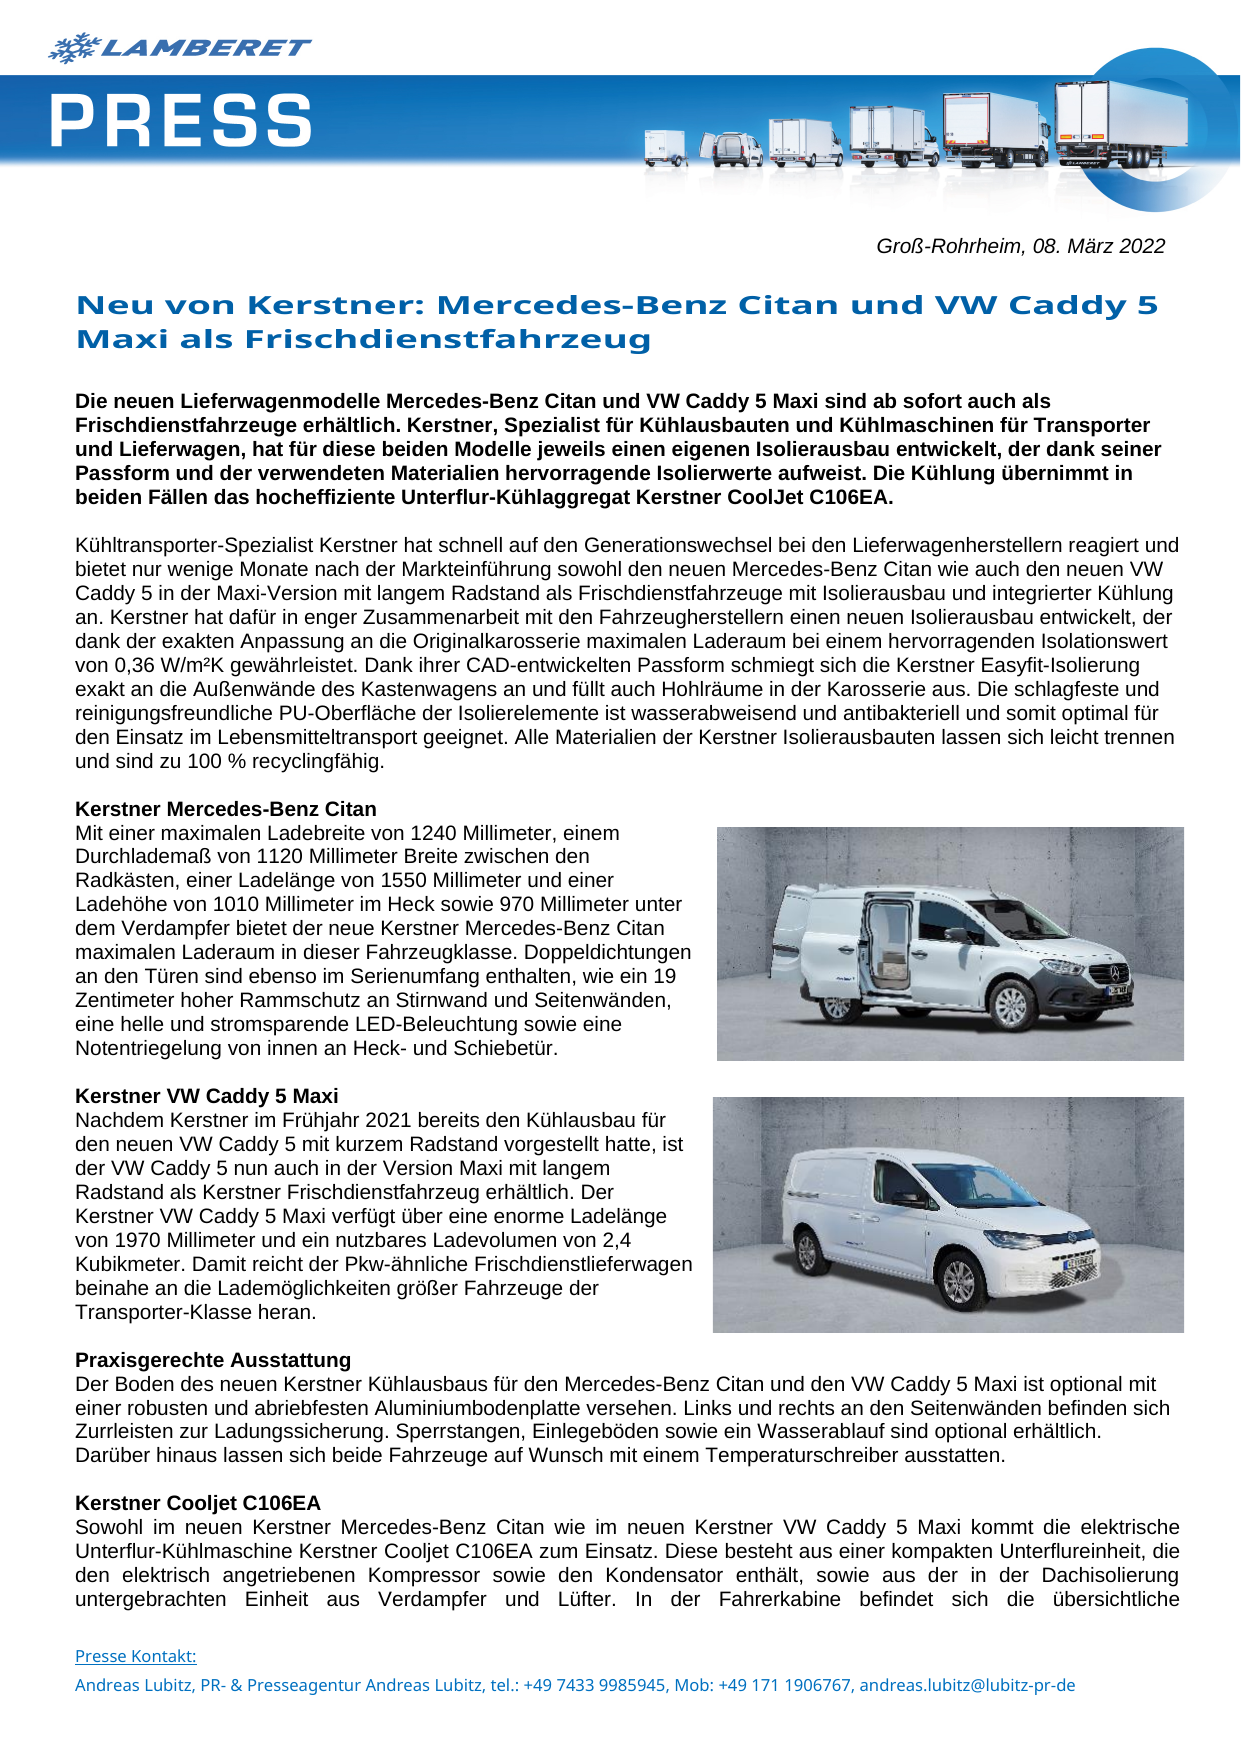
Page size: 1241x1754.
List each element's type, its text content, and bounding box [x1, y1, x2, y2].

picture [0, 0, 1241, 231]
text Kerstner Cooljet C106EA [75, 1491, 1181, 1515]
text Kerstner VW Caddy 5 Maxi [75, 1084, 1181, 1108]
text Kühltransporter-Spezialist Kerstner hat schnell auf den Generationswechsel bei den Lieferwagenherstellern reagiert und bietet nur wenige Monate nach der Markteinführung sowohl den neuen Mercedes-Benz Citan wie auch den neuen VW Caddy 5 in der Maxi-Version mit langem Radstand als Frischdienstfahrzeuge mit Isolierausbau und integrierter Kühlung an. Kerstner hat dafür in enger Zusammenarbeit mit den Fahrzeugherstellern einen neuen Isolierausbau entwickelt, der dank der exakten Anpassung an die Originalkarosserie maximalen Laderaum bei einem hervorragenden Isolationswert von 0,36 W/m²K gewährleistet. Dank ihrer CAD-entwickelten Passform schmiegt sich die Kerstner Easyfit-Isolierung exakt an die Außenwände des Kastenwagens an und füllt auch Hohlräume in der Karosserie aus. Die schlagfeste und reinigungsfreundliche PU-Oberfläche der Isolierelemente ist wasserabweisend und antibakteriell und somit optimal für den Einsatz im Lebensmitteltransport geeignet. Alle Materialien der Kerstner Isolierausbauten lassen sich leicht trennen und sind zu 100 % recyclingfähig. [75, 533, 1181, 772]
text Praxisgerechte Ausstattung [75, 1347, 1181, 1371]
picture [717, 827, 1185, 1061]
text Nachdem Kerstner im Frühjahr 2021 bereits den Kühlausbau für den neuen VW Caddy 5 mit kurzem Radstand vorgestellt hatte, ist der VW Caddy 5 nun auch in der Version Maxi mit langem Radstand als Kerstner Frischdienstfahrzeug erhältlich. Der Kerstner VW Caddy 5 Maxi verfügt über eine enorme Ladelänge von 1970 Millimeter und ein nutzbares Ladevolumen von 2,4 Kubikmeter. Damit reicht der Pkw-ähnliche Frischdienstlieferwagen beinahe an die Lademöglichkeiten größer Fahrzeuge der Transporter-Klasse heran. [75, 1108, 712, 1323]
text Die neuen Lieferwagenmodelle Mercedes-Benz Citan und VW Caddy 5 Maxi sind ab sofort auch als Frischdienstfahrzeuge erhältlich. Kerstner, Spezialist für Kühlausbauten und Kühlmaschinen für Transporter und Lieferwagen, hat für diese beiden Modelle jeweils einen eigenen Isolierausbau entwickelt, der dank seiner Passform und der verwendeten Materialien hervorragende Isolierwerte aufweist. Die Kühlung übernimmt in beiden Fällen das hocheffiziente Unterflur-Kühlaggregat Kerstner CoolJet C106EA. [75, 389, 1181, 509]
picture [712, 1097, 1185, 1333]
text Neu von Kerstner: Mercedes-Benz Citan und VW Caddy 5 Maxi als Frischdienstfahrzeug [75, 287, 1181, 356]
text Kerstner Mercedes-Benz Citan [75, 796, 1181, 820]
text Der Boden des neuen Kerstner Kühlausbaus für den Mercedes-Benz Citan und den VW Caddy 5 Maxi ist optional mit einer robusten und abriebfesten Aluminiumbodenplatte versehen. Links und rechts an den Seitenwänden befinden sich Zurrleisten zur Ladungssicherung. Sperrstangen, Einlegeböden sowie ein Wasserablauf sind optional erhältlich. Darüber hinaus lassen sich beide Fahrzeuge auf Wunsch mit einem Temperaturschreiber ausstatten. [75, 1371, 1181, 1467]
text Groß-Rohrheim, 08. März 2022 [630, 233, 1168, 257]
